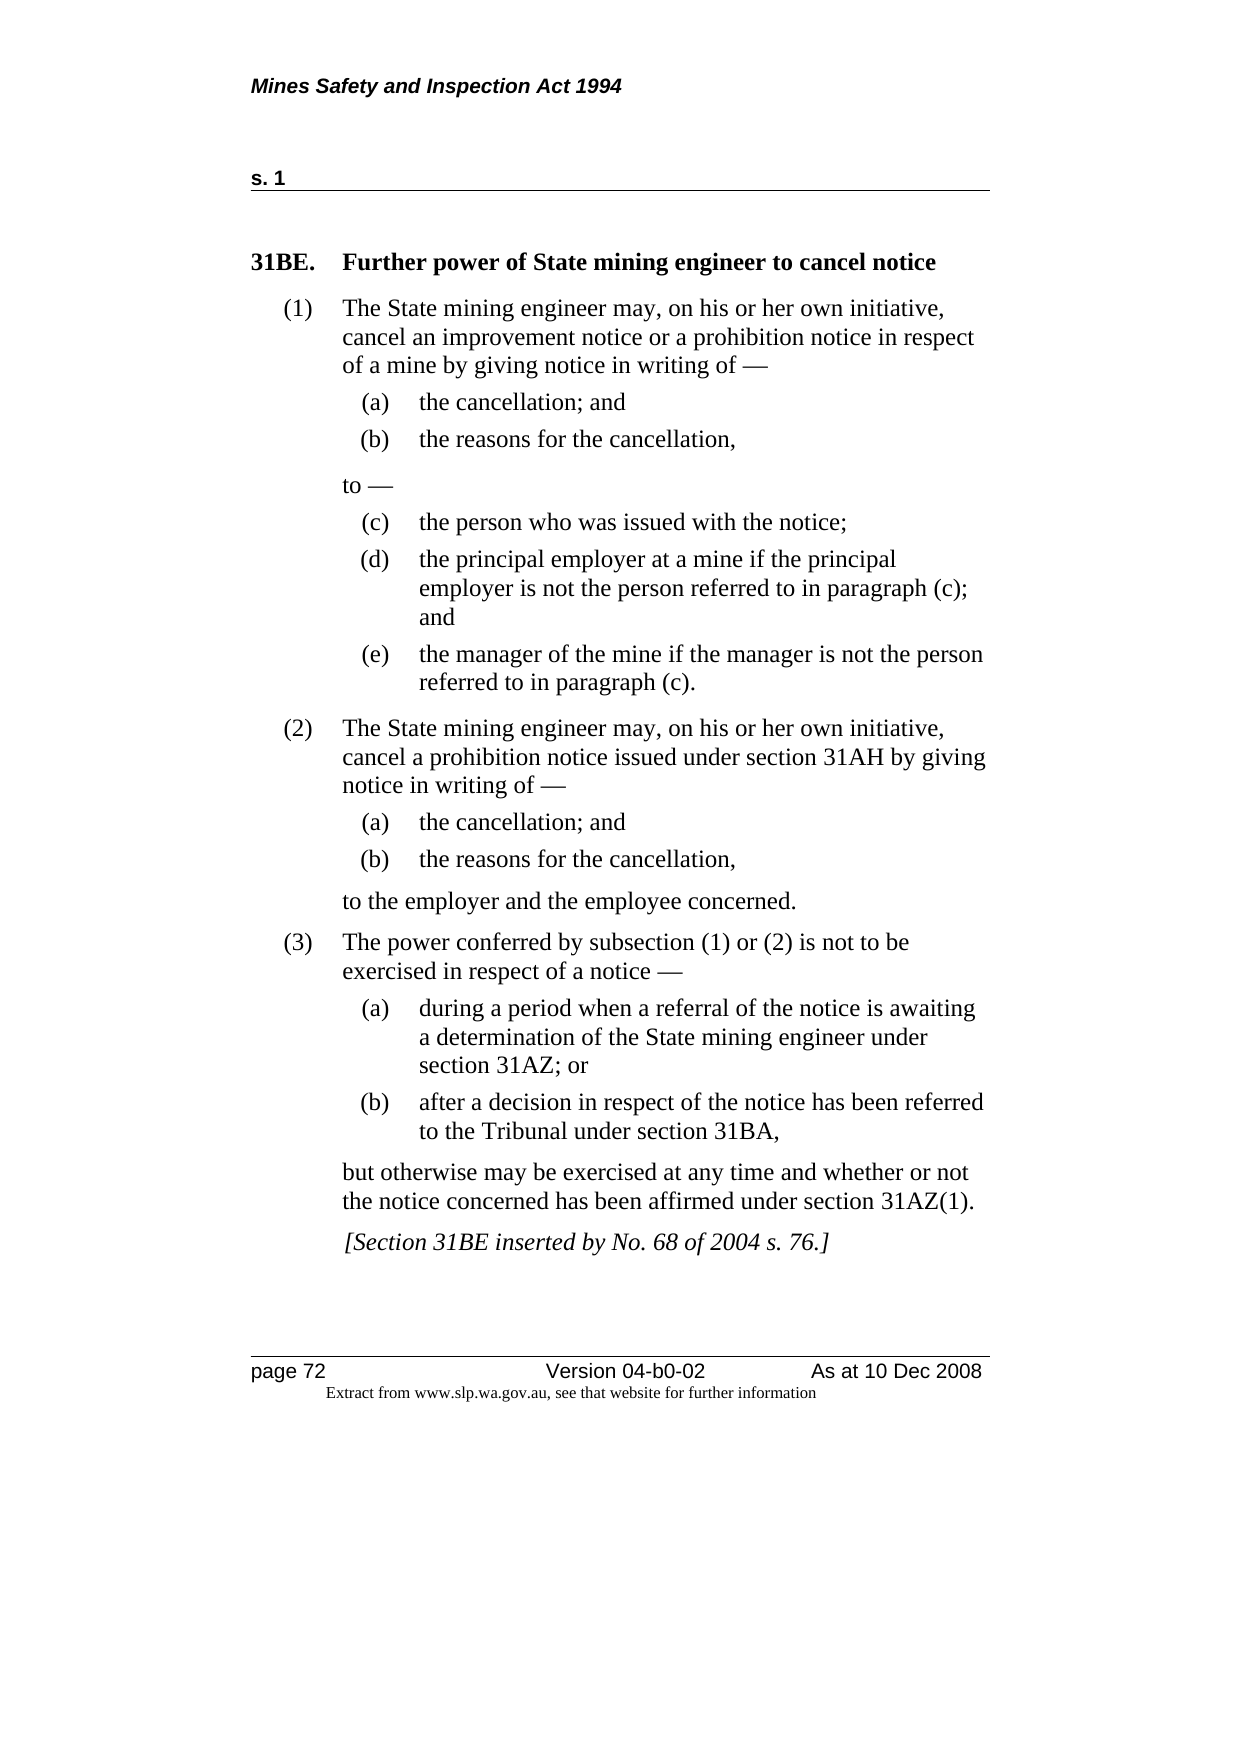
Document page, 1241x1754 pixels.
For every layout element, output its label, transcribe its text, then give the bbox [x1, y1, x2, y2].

text [Section 31BE inserted by No. 68 of 2004 s. 76.] [251, 1227, 990, 1256]
text to — [251, 470, 990, 499]
text (1) The State mining engineer may, on his or her own initiative, cancel an improvement notice or a prohibition notice in respect of a mine by giving notice in writing of — [251, 293, 990, 379]
text but otherwise may be exercised at any time and whether or not the notice concerned has been affirmed under section 31AZ(1). [251, 1157, 990, 1215]
subtitle 31BE. Further power of State mining engineer to cancel notice [251, 247, 990, 276]
text (d) the principal employer at a mine if the principal employer is not the person referred to in paragraph (c); and [251, 544, 990, 630]
text (e) the manager of the mine if the manager is not the person referred to in paragraph (c). [251, 639, 990, 696]
text (a) during a period when a referral of the notice is awaiting a determination of the State mining engineer under section 31AZ; or [251, 993, 990, 1079]
text (b) the reasons for the cancellation, [251, 844, 990, 873]
text (3) The power conferred by subsection (1) or (2) is not to be exercised in respect of a notice — [251, 927, 990, 984]
text (a) the cancellation; and [251, 807, 990, 836]
text (a) the cancellation; and [251, 387, 990, 416]
text to the employer and the employee concerned. [251, 886, 990, 914]
text (b) after a decision in respect of the notice has been referred to the Tribunal under section 31BA, [251, 1087, 990, 1145]
text (c) the person who was issued with the notice; [251, 507, 990, 536]
text (2) The State mining engineer may, on his or her own initiative, cancel a prohibition notice issued under section 31AH by giving notice in writing of — [251, 713, 990, 799]
text (b) the reasons for the cancellation, [251, 424, 990, 453]
